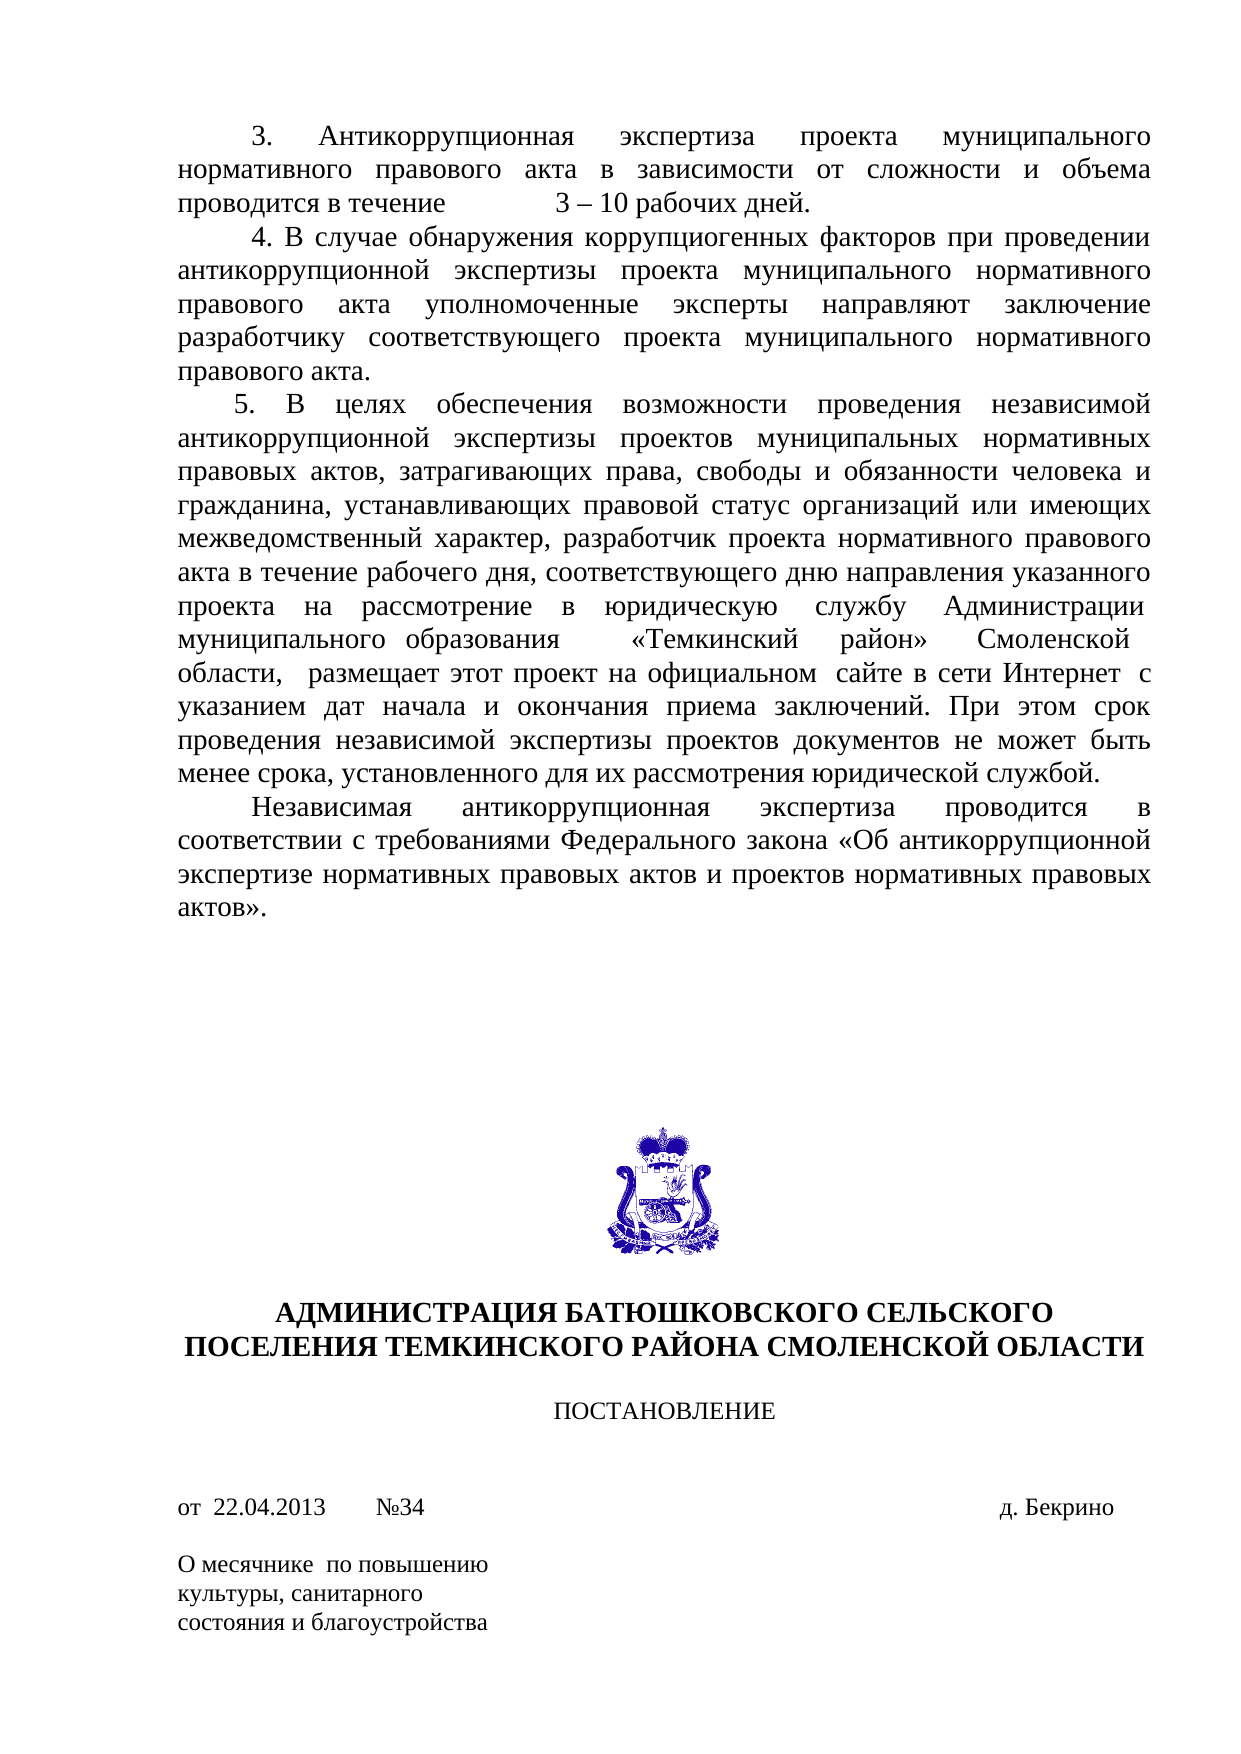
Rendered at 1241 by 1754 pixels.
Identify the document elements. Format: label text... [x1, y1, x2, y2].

picture [605, 1124, 724, 1262]
text состояния и благоустройства [177, 1607, 1152, 1636]
text 3. Антикоррупционная экспертиза проекта муниципального нормативного правового акта в зависимости от сложности и объема проводится в течение 3 – 10 рабочих дней. [177, 118, 1152, 219]
text от 22.04.2013 №34 д. Бекрино [177, 1492, 1152, 1521]
text О месячнике по повышению [177, 1549, 1152, 1578]
text АДМИНИСТРАЦИЯ БАТЮШКОВСКОГО СЕЛЬСКОГО ПОСЕЛЕНИЯ ТЕМКИНСКОГО РАЙОНА СМОЛЕНСКОЙ ОБЛАСТИ [177, 1295, 1152, 1362]
text Независимая антикоррупционная экспертиза проводится в соответствии с требованиями Федерального закона «Об антикоррупционной экспертизе нормативных правовых актов и проектов нормативных правовых актов». [177, 789, 1152, 923]
text культуры, санитарного [177, 1578, 1152, 1607]
text 4. В случае обнаружения коррупциогенных факторов при проведении антикоррупционной экспертизы проекта муниципального нормативного правового акта уполномоченные эксперты направляют заключение разработчику соответствующего проекта муниципального нормативного правового акта. [177, 219, 1152, 386]
text 5. В целях обеспечения возможности проведения независимой антикоррупционной экспертизы проектов муниципальных нормативных правовых актов, затрагивающих права, свободы и обязанности человека и гражданина, устанавливающих правовой статус организаций или имеющих межведомственный характер, разработчик проекта нормативного правового акта в течение рабочего дня, соответствующего дню направления указанного проекта на рассмотрение в юридическую службу Администрации муниципального образования «Темкинский район» Смоленской области, размещает этот проект на официальном сайте в сети Интернет с указанием дат начала и окончания приема заключений. При этом срок проведения независимой экспертизы проектов документов не может быть менее срока, установленного для их рассмотрения юридической службой. [177, 386, 1152, 789]
text ПОСТАНОВЛЕНИЕ [177, 1396, 1152, 1425]
